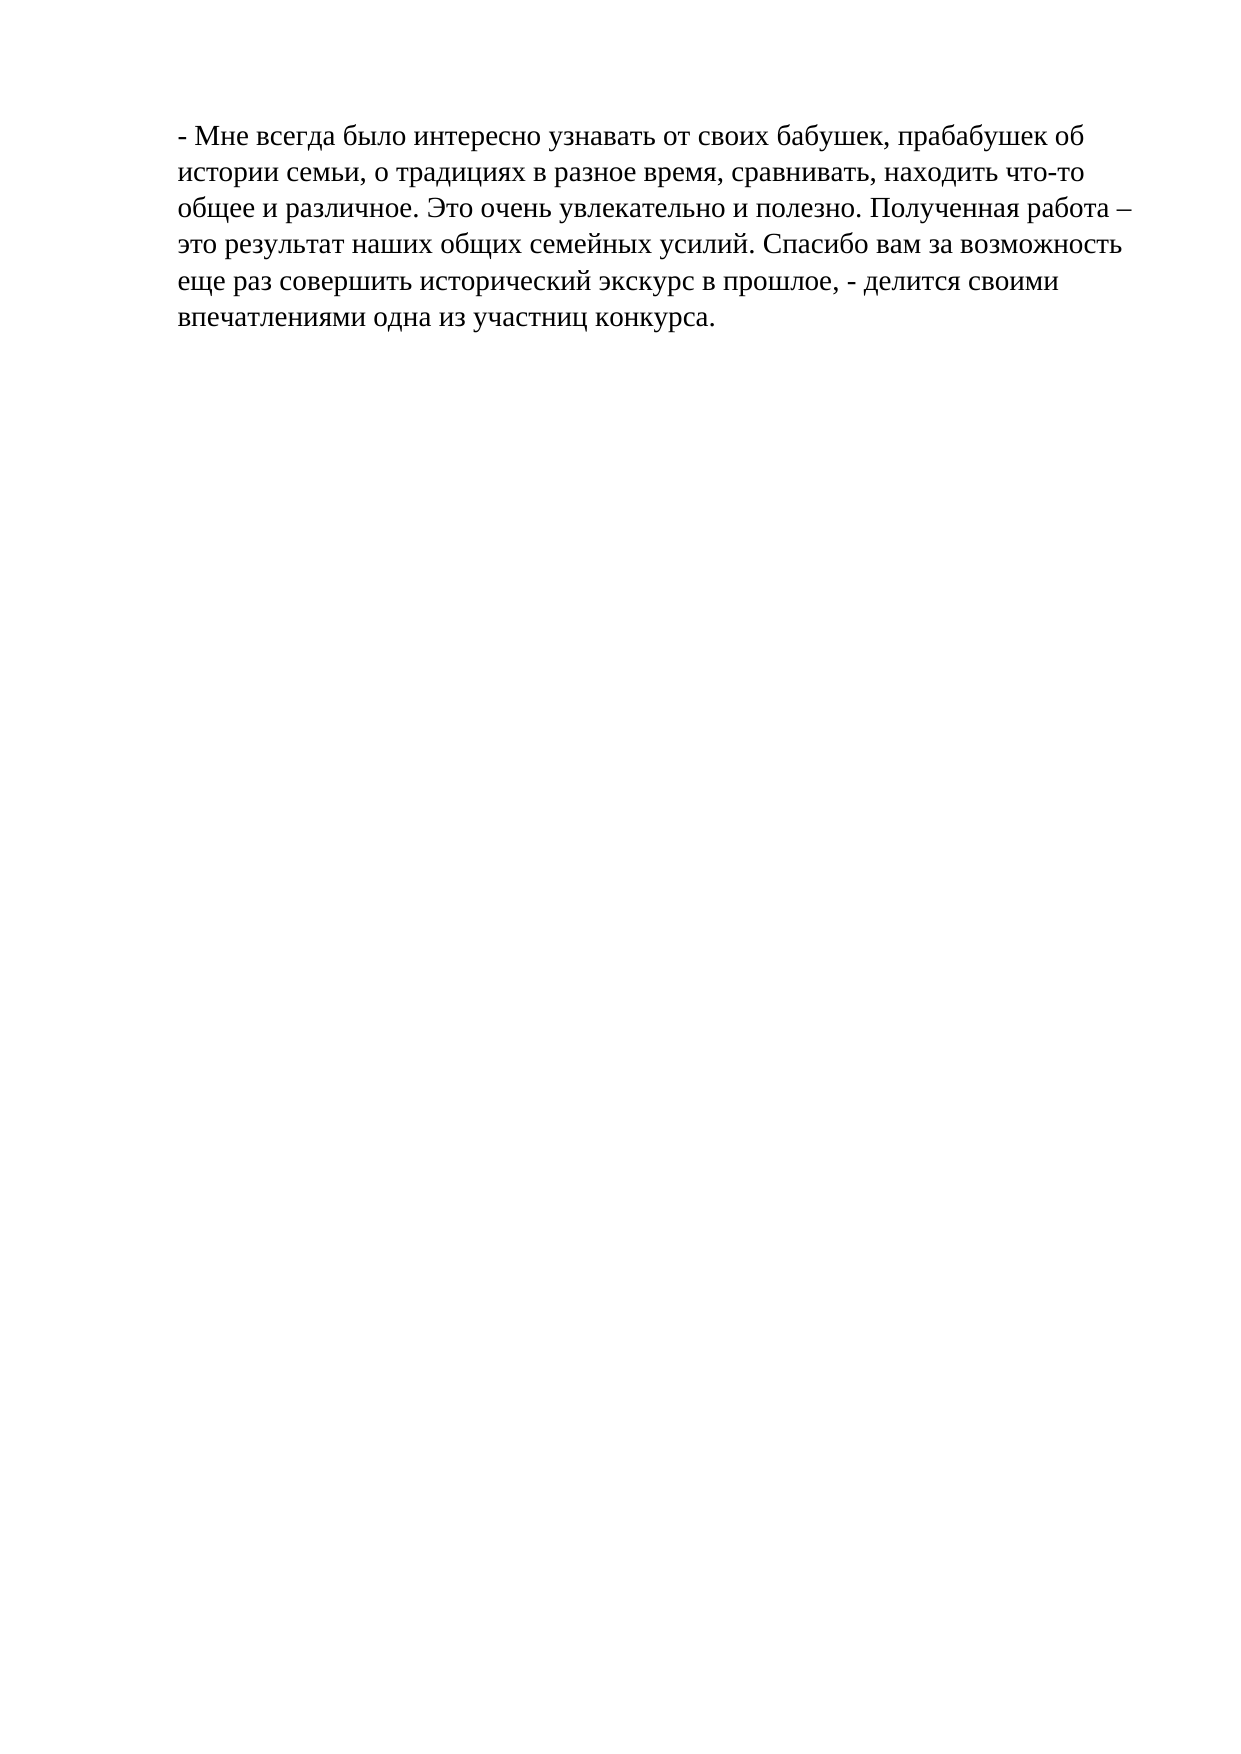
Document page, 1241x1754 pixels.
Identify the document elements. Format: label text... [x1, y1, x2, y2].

text - Мне всегда было интересно узнавать от своих бабушек, прабабушек об истории семьи, о традициях в разное время, сравнивать, находить что-то общее и различное. Это очень увлекательно и полезно. Полученная работа – это результат наших общих семейных усилий. Спасибо вам за возможность еще раз совершить исторический экскурс в прошлое, - делится своими впечатлениями одна из участниц конкурса. [177, 118, 1152, 332]
